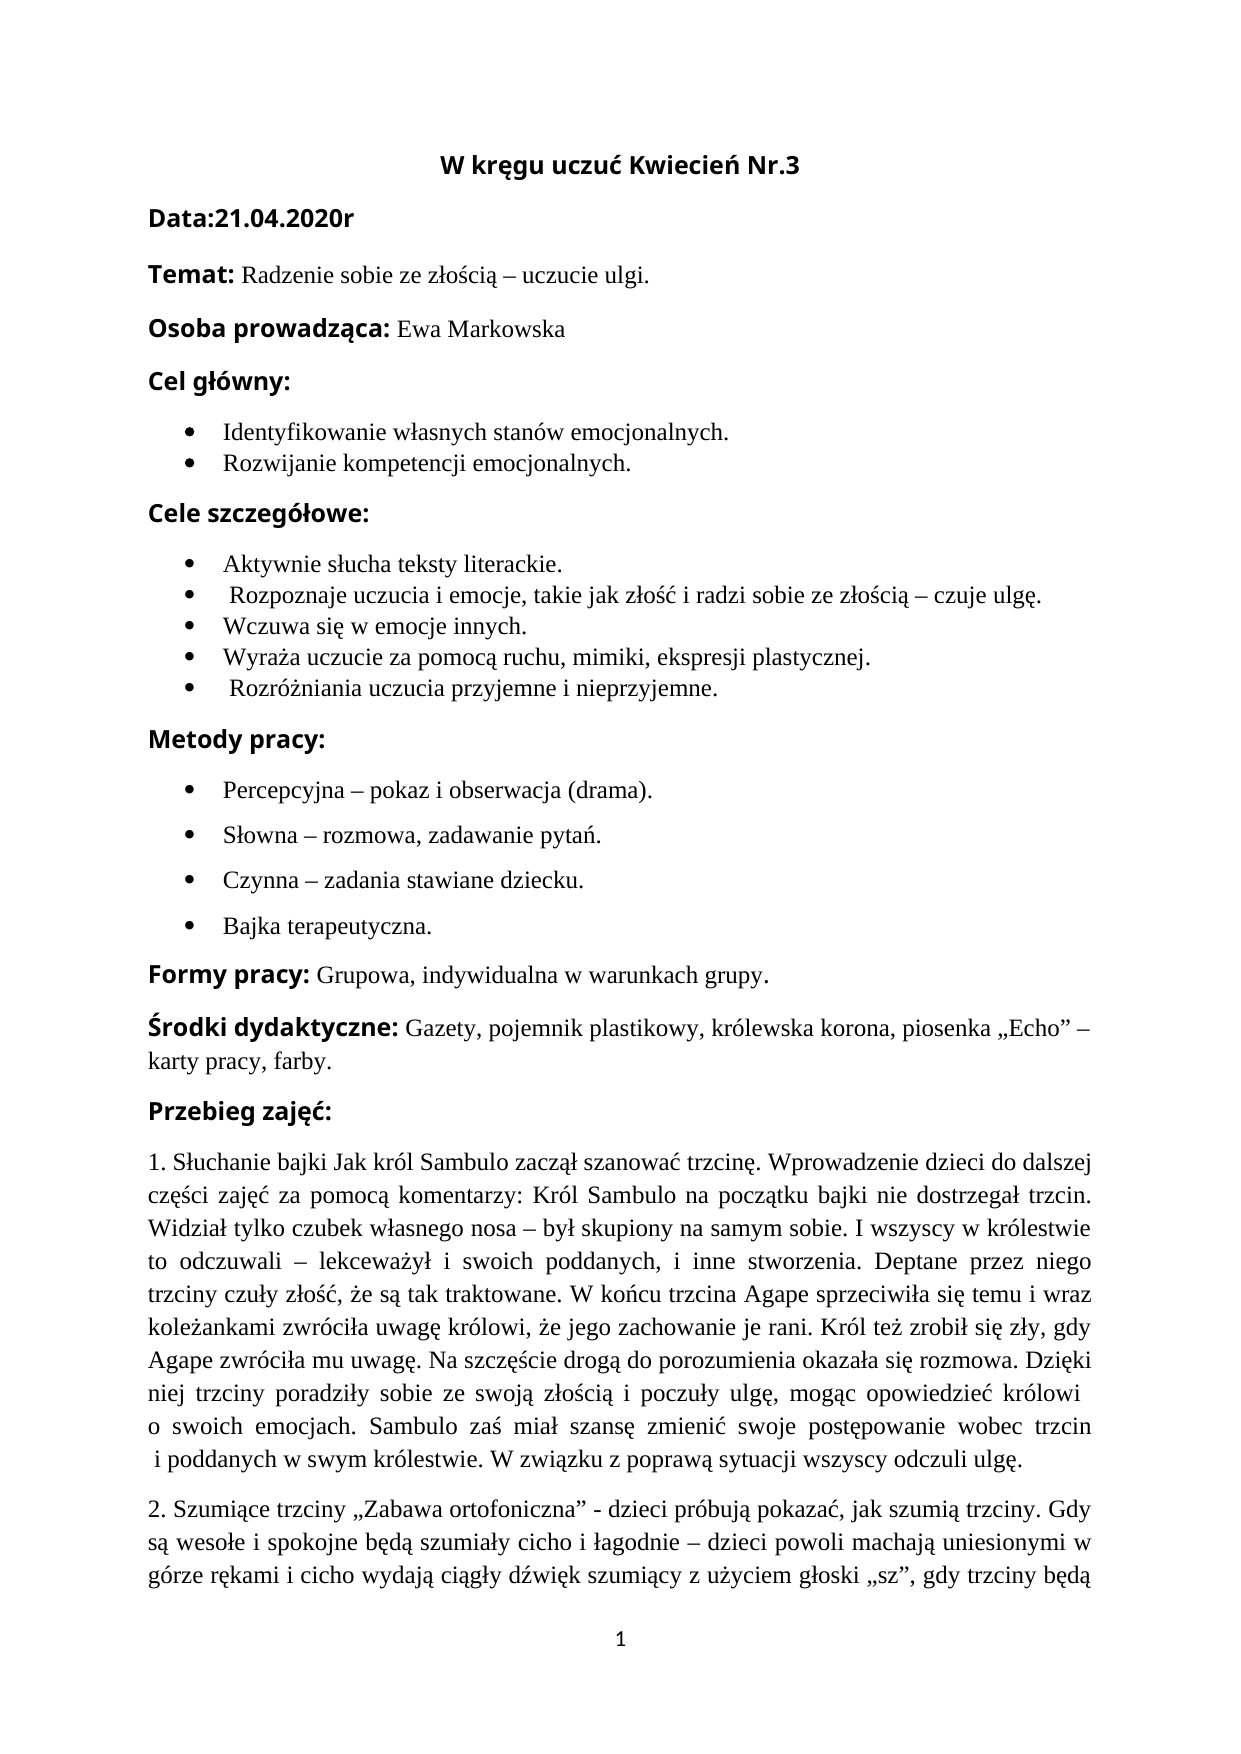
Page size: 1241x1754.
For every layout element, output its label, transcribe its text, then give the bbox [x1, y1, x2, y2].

list Rozpoznaje uczucia i emocje, takie jak złość i radzi sobie ze złością – czuje ulgę. [185, 580, 1093, 609]
list Bajka terapeutyczna. [185, 911, 1093, 940]
text Metody pracy: [148, 721, 1093, 755]
list Percepcyjna – pokaz i obserwacja (drama). [185, 775, 1093, 803]
text Formy pracy: Grupowa, indywidualna w warunkach grupy. [148, 956, 1093, 990]
list Słowna – rozmowa, zadawanie pytań. [185, 820, 1093, 849]
list Wczuwa się w emocje innych. [185, 611, 1093, 640]
list Rozwijanie kompetencji emocjonalnych. [185, 448, 1093, 477]
text Środki dydaktyczne: Gazety, pojemnik plastikowy, królewska korona, piosenka „Echo” –karty pracy, farby. [148, 1010, 1093, 1075]
text Cele szczegółowe: [148, 496, 1093, 530]
text Osoba prowadząca: Ewa Markowska [148, 310, 1093, 344]
text Przebieg zajęć: [148, 1094, 1093, 1128]
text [148, 1494, 1093, 1589]
text Cel główny: [148, 364, 1093, 398]
list Wyraża uczucie za pomocą ruchu, mimiki, ekspresji plastycznej. [185, 642, 1093, 671]
text W kręgu uczuć Kwiecień Nr.3 [148, 148, 1093, 182]
text 1. Słuchanie bajki Jak król Sambulo zaczął szanować trzcinę. Wprowadzenie dzieci do dalszej części zajęć za pomocą komentarzy: Król Sambulo na początku bajki nie dostrzegał trzcin. Widział tylko czubek własnego nosa – był skupiony na samym sobie. I wszyscy w królestwie to odczuwali – lekceważył i swoich poddanych, i inne stworzenia. Deptane przez niego trzciny czuły złość, że są tak traktowane. W końcu trzcina Agape sprzeciwiła się temu i wraz koleżankami zwróciła uwagę królowi, że jego zachowanie je rani. Król też zrobił się zły, gdy Agape zwróciła mu uwagę. Na szczęście drogą do porozumienia okazała się rozmowa. Dzięki niej trzciny poradziły sobie ze swoją złością i poczuły ulgę, mogąc opowiedzieć królowi o swoich emocjach. Sambulo zaś miał szansę zmienić swoje postępowanie wobec trzcin i poddanych w swym królestwie. W związku z poprawą sytuacji wszyscy odczuli ulgę. [148, 1147, 1093, 1473]
list Identyfikowanie własnych stanów emocjonalnych. [185, 417, 1093, 446]
list Rozróżniania uczucia przyjemne i nieprzyjemne. [185, 673, 1093, 702]
text Temat: Radzenie sobie ze złością – uczucie ulgi. [148, 257, 1093, 291]
list Czynna – zadania stawiane dziecku. [185, 866, 1093, 894]
list Aktywnie słucha teksty literackie. [185, 549, 1093, 578]
text Data:21.04.2020r [148, 201, 1093, 235]
